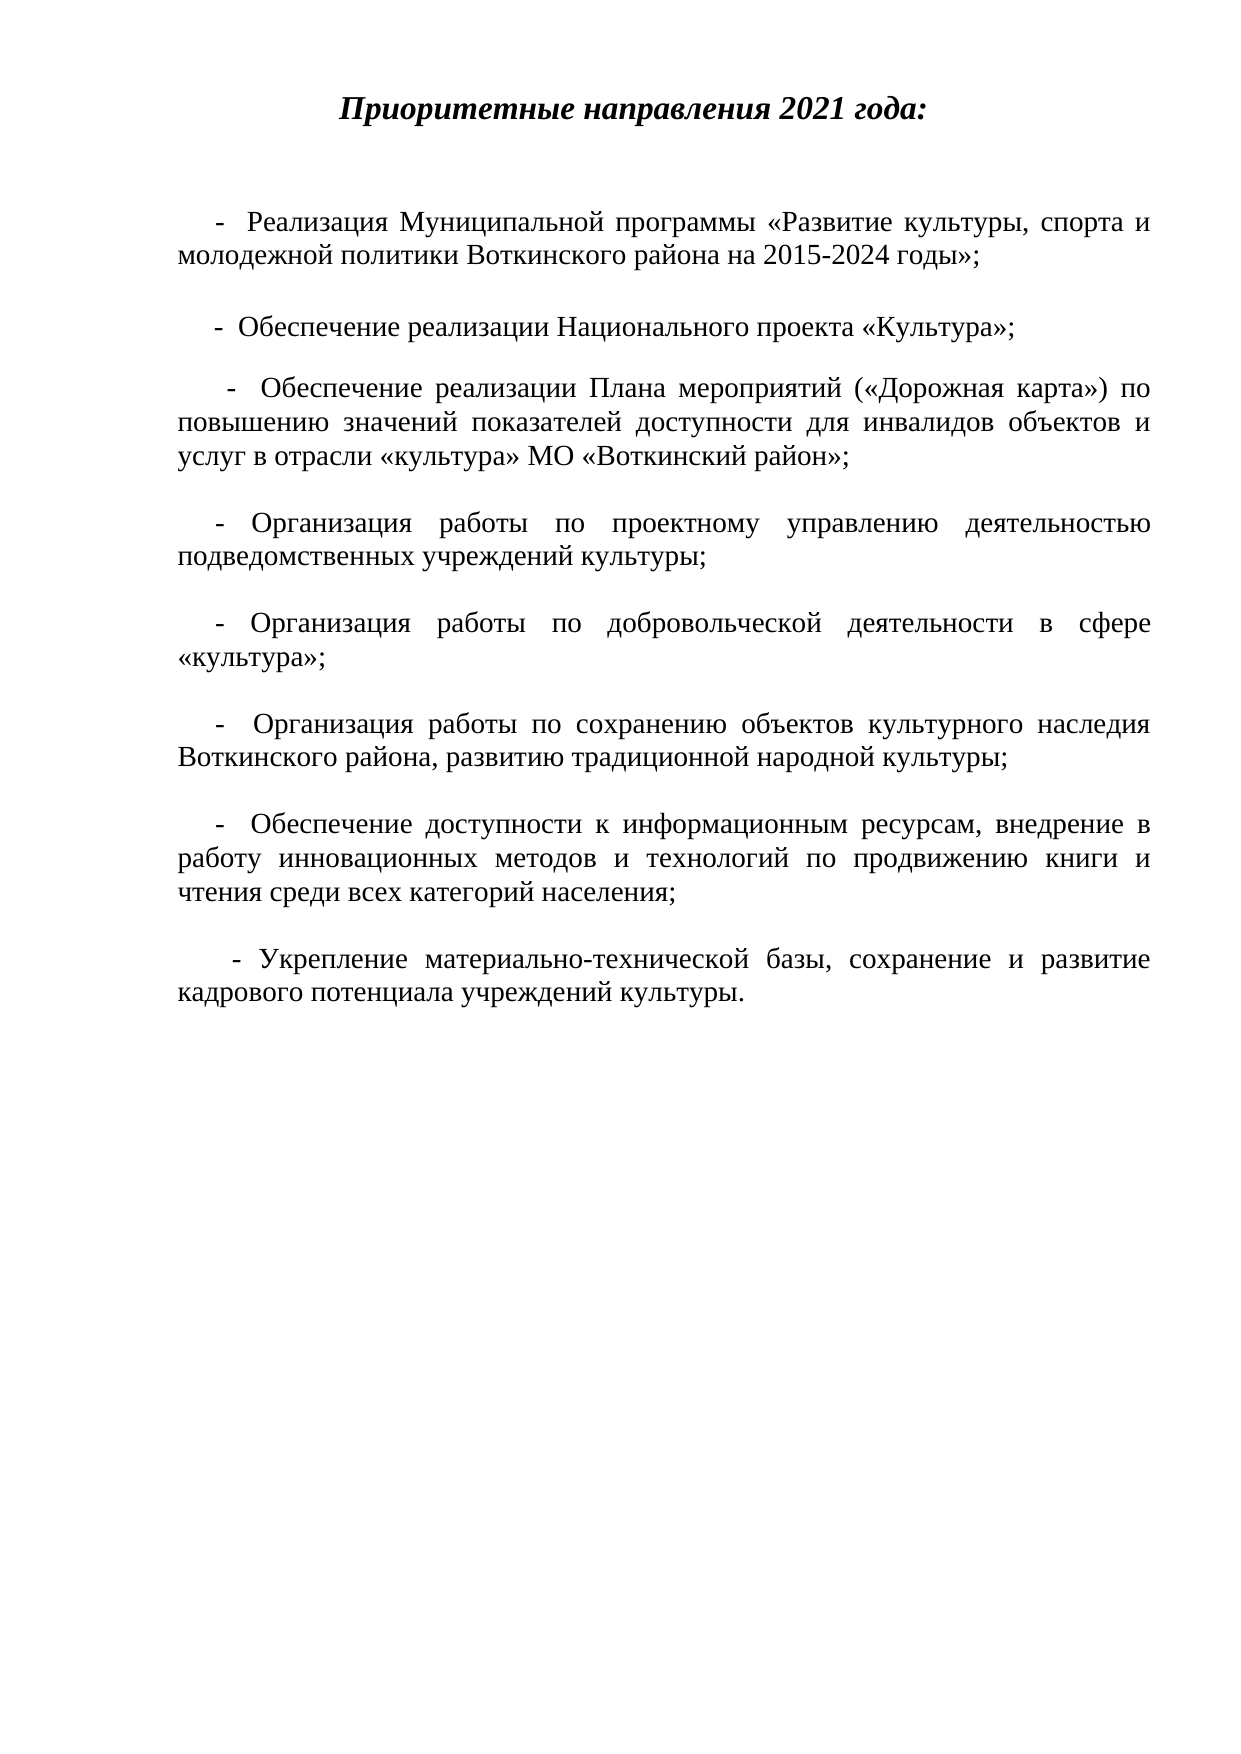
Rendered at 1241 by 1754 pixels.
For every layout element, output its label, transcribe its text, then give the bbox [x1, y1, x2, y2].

text - Обеспечение доступности к информационным ресурсам, внедрение в работу инновационных методов и технологий по продвижению книги и чтения среди всех категорий населения; [177, 807, 1152, 907]
text - Обеспечение реализации Национального проекта «Культура»; [177, 309, 1152, 343]
text Приоритетные направления 2021 года: [74, 89, 1152, 127]
text - Организация работы по проектному управлению деятельностью подведомственных учреждений культуры; [177, 505, 1152, 572]
text - Организация работы по добровольческой деятельности в сфере «культура»; [177, 605, 1152, 672]
text - Организация работы по сохранению объектов культурного наследия Воткинского района, развитию традиционной народной культуры; [177, 706, 1152, 773]
text - Обеспечение реализации Плана мероприятий («Дорожная карта») по повышению значений показателей доступности для инвалидов объектов и услуг в отрасли «культура» МО «Воткинский район»; [177, 371, 1152, 471]
text - Укрепление материально-технической базы, сохранение и развитие кадрового потенциала учреждений культуры. [177, 941, 1152, 1008]
text - Реализация Муниципальной программы «Развитие культуры, спорта и молодежной политики Воткинского района на 2015-2024 годы»; [177, 204, 1152, 271]
